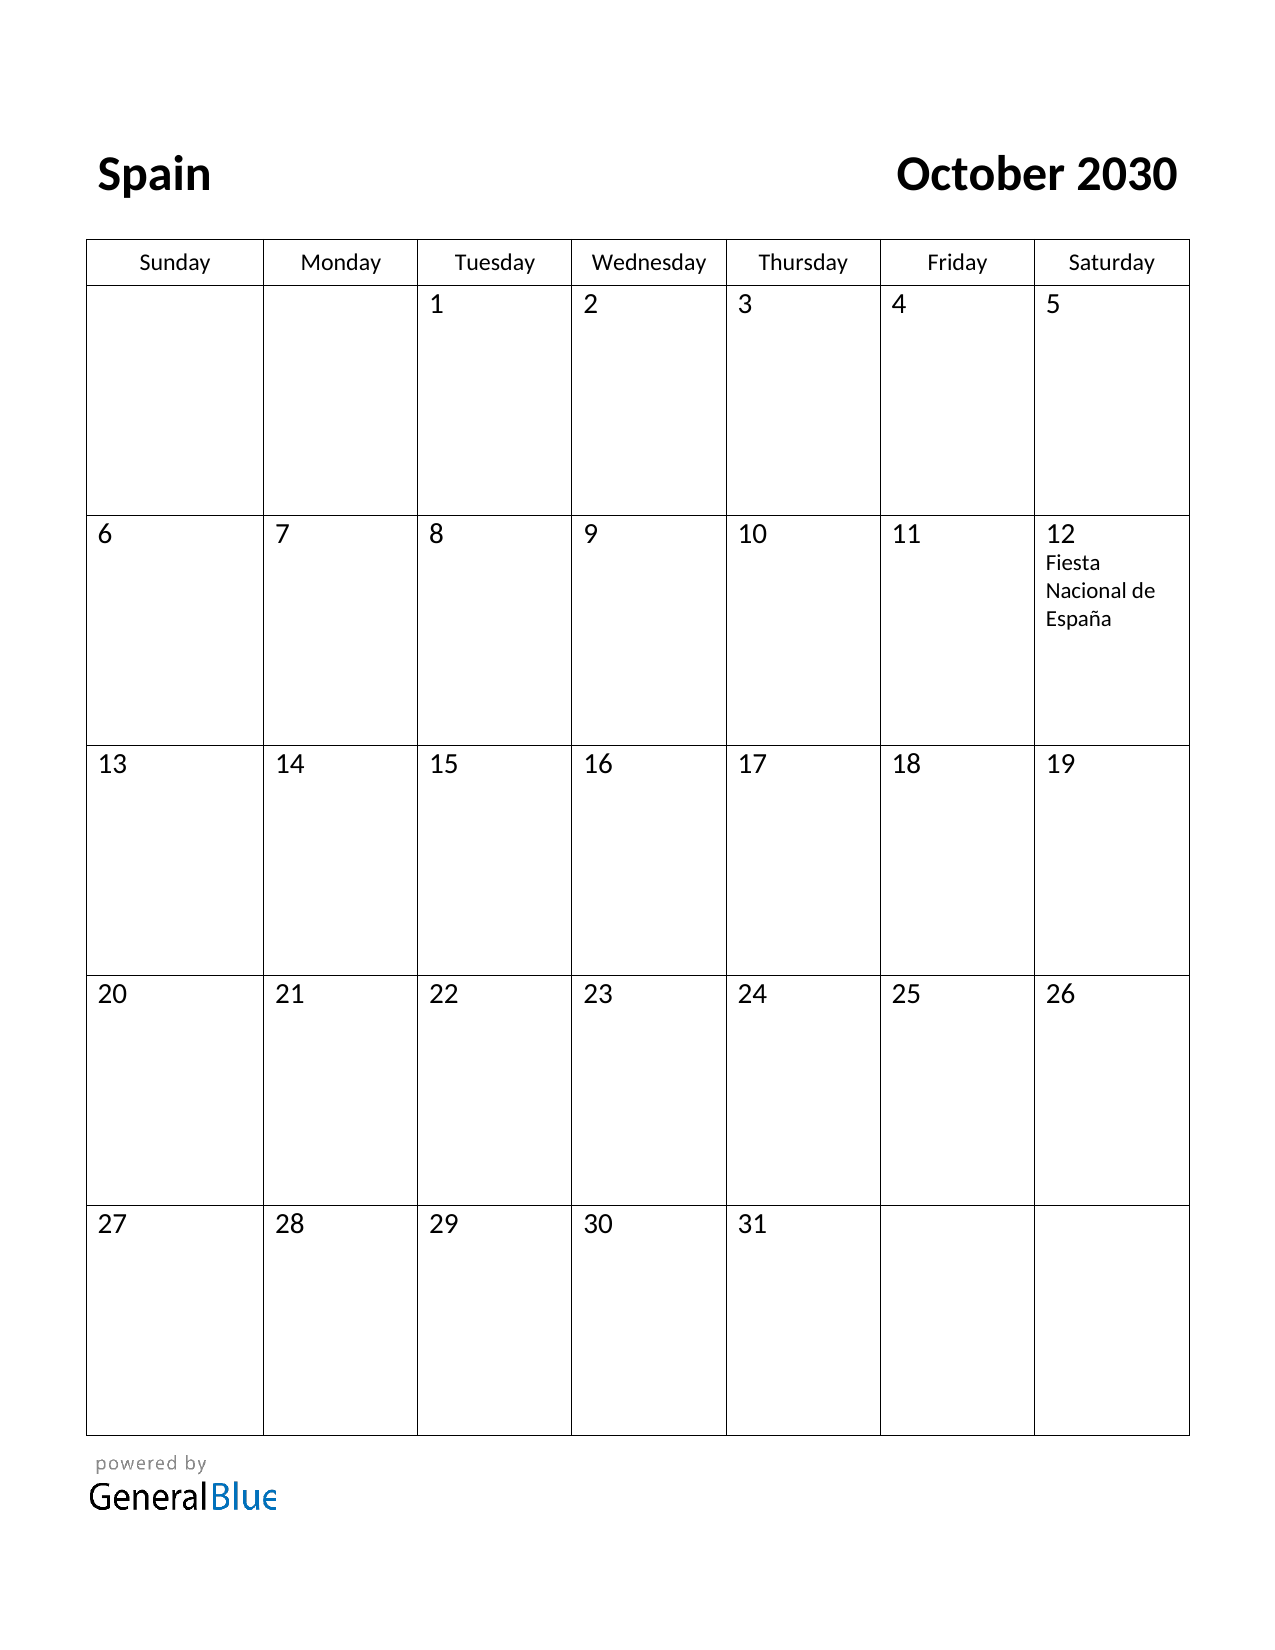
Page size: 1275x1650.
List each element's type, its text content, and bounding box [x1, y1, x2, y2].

table_cell Fiesta Nacional de España [1035, 548, 1189, 744]
table_cell 18 [881, 746, 1034, 778]
table_cell [727, 1008, 880, 1204]
table_cell 27 [87, 1206, 263, 1238]
table_cell 2 [572, 286, 726, 318]
table_cell [87, 1238, 263, 1434]
table_cell [87, 778, 263, 974]
table_cell [881, 1238, 1034, 1434]
table_cell [264, 778, 417, 974]
table_cell 30 [572, 1206, 726, 1238]
table_cell 17 [727, 746, 880, 778]
table_cell [881, 318, 1034, 514]
table_cell 10 [727, 516, 880, 548]
table_cell Thursday [727, 240, 880, 284]
table_cell [572, 1008, 726, 1204]
table_cell 24 [727, 976, 880, 1008]
table_cell 28 [264, 1206, 417, 1238]
table_cell 31 [727, 1206, 880, 1238]
table_cell 26 [1035, 976, 1189, 1008]
table_cell 3 [727, 286, 880, 318]
table_cell [418, 548, 571, 744]
table_cell 21 [264, 976, 417, 1008]
table_cell Sunday [87, 240, 263, 284]
table_cell [881, 1008, 1034, 1204]
table_cell [1035, 1238, 1189, 1434]
table_cell 25 [881, 976, 1034, 1008]
picture [88, 1452, 276, 1515]
table_cell [418, 778, 571, 974]
table_cell [87, 286, 263, 318]
table_cell [264, 1008, 417, 1204]
table_cell [264, 1238, 417, 1434]
table_cell [727, 548, 880, 744]
table_cell [87, 548, 263, 744]
table_cell 9 [572, 516, 726, 548]
table_cell [264, 318, 417, 514]
table_cell 23 [572, 976, 726, 1008]
table_cell [727, 778, 880, 974]
table_cell 14 [264, 746, 417, 778]
table_cell [572, 778, 726, 974]
table_cell [1035, 318, 1189, 514]
table_cell 6 [87, 516, 263, 548]
table_cell 20 [87, 976, 263, 1008]
table_cell [1035, 778, 1189, 974]
table_cell [87, 318, 263, 514]
table_cell [86, 1436, 1189, 1534]
table_cell Saturday [1035, 240, 1189, 284]
table_cell [881, 1206, 1034, 1238]
table_cell [1035, 1206, 1189, 1238]
table_cell 5 [1035, 286, 1189, 318]
table_cell 15 [418, 746, 571, 778]
table_cell 8 [418, 516, 571, 548]
table_cell Friday [881, 240, 1034, 284]
table_cell [572, 548, 726, 744]
table_cell [418, 318, 571, 514]
table_cell Tuesday [418, 240, 571, 284]
table_header Spain [86, 105, 572, 239]
table_cell 11 [881, 516, 1034, 548]
table_cell [87, 1008, 263, 1204]
table_cell [727, 1238, 880, 1434]
table_cell [418, 1238, 571, 1434]
table_cell 13 [87, 746, 263, 778]
table_cell Wednesday [572, 240, 726, 284]
table_cell [572, 318, 726, 514]
table_cell 22 [418, 976, 571, 1008]
table_cell [418, 1008, 571, 1204]
table_cell 19 [1035, 746, 1189, 778]
table_cell 7 [264, 516, 417, 548]
table_cell [1035, 1008, 1189, 1204]
table_cell 4 [881, 286, 1034, 318]
table_cell Monday [264, 240, 417, 284]
table_cell 16 [572, 746, 726, 778]
table_cell 1 [418, 286, 571, 318]
table_cell [264, 548, 417, 744]
table_cell [727, 318, 880, 514]
table_cell [572, 1238, 726, 1434]
table_cell 12 [1035, 516, 1189, 548]
table_cell [264, 286, 417, 318]
table_cell 29 [418, 1206, 571, 1238]
table_cell [881, 778, 1034, 974]
table_header October 2030 [572, 105, 1189, 239]
table_cell [881, 548, 1034, 744]
